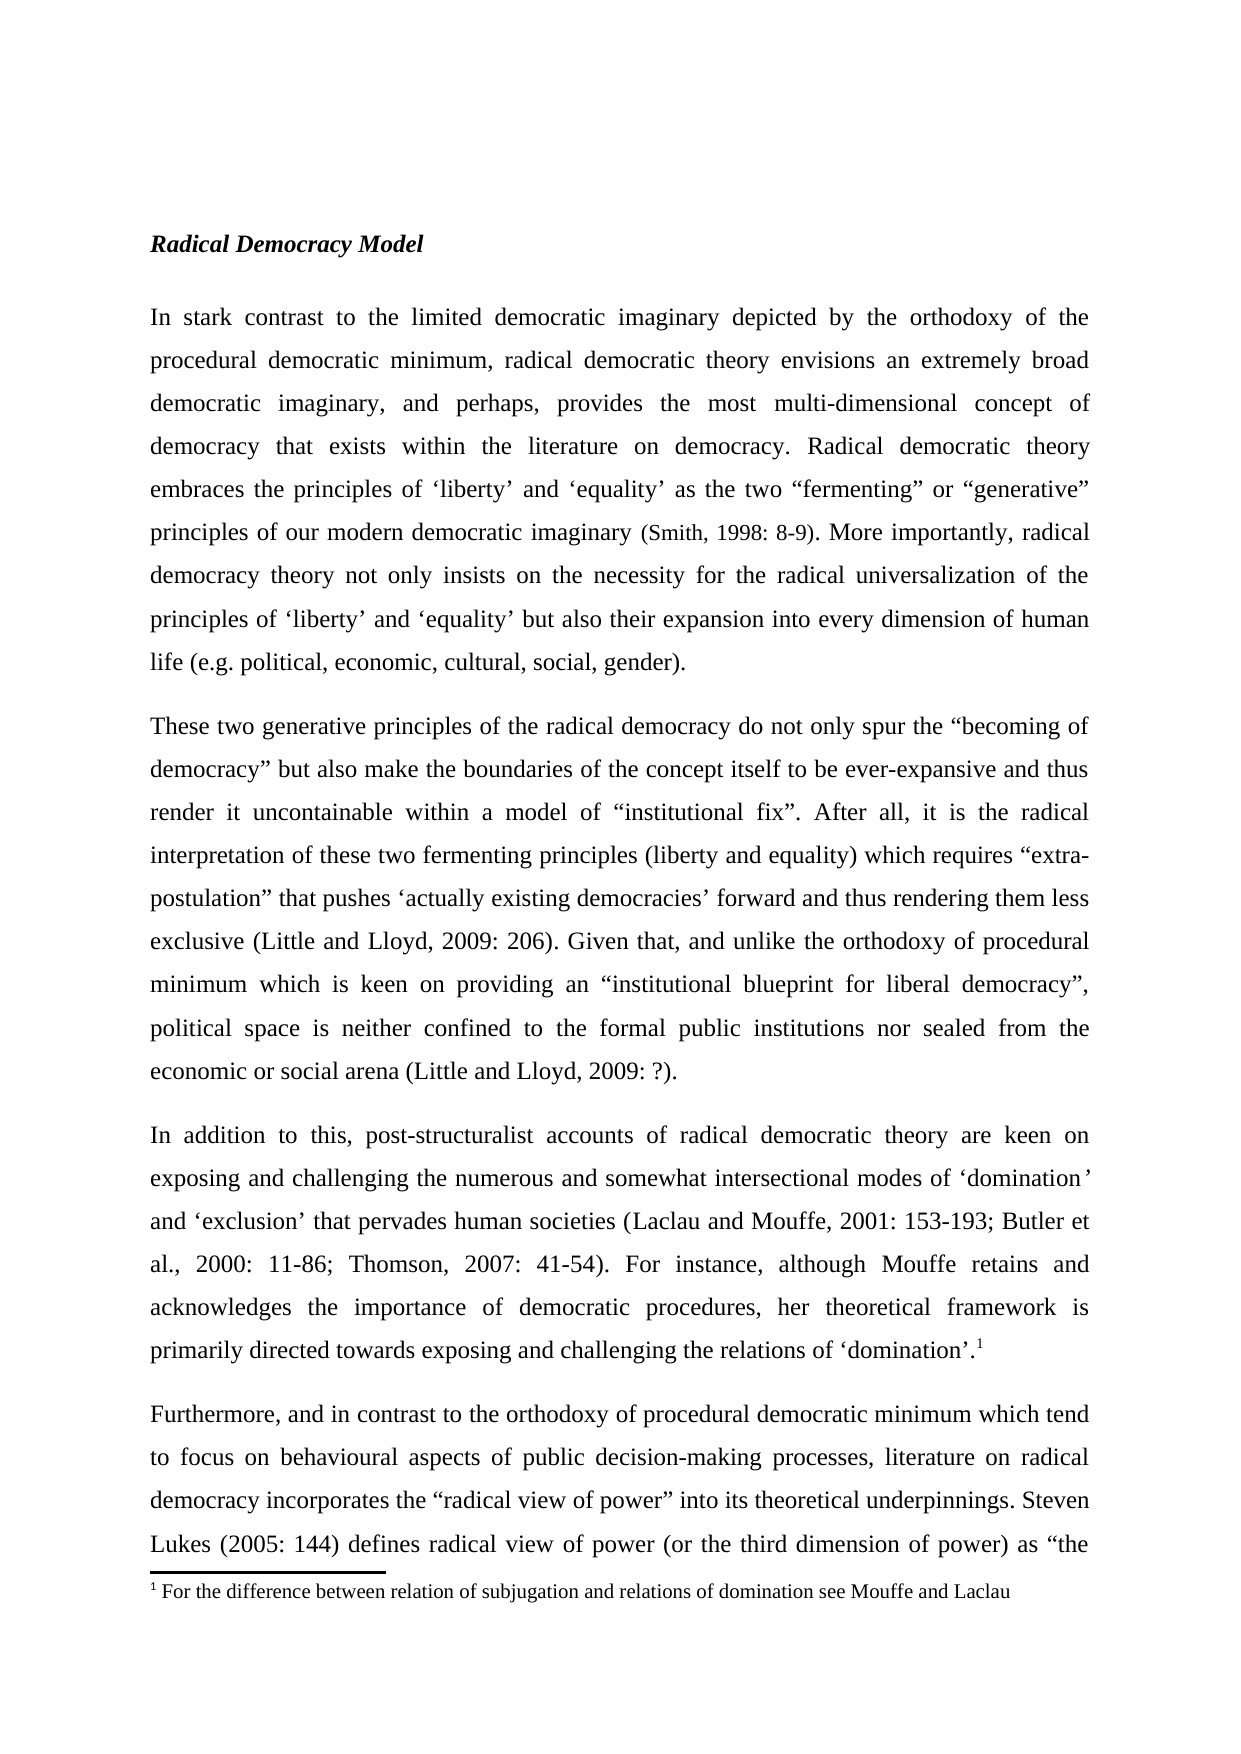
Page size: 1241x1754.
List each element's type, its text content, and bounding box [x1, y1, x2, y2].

text Radical Democracy Model [150, 229, 1090, 258]
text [150, 1399, 1090, 1557]
text These two generative principles of the radical democracy do not only spur the “becoming of democracy” but also make the boundaries of the concept itself to be ever-expansive and thus render it uncontainable within a model of “institutional fix”. After all, it is the radical interpretation of these two fermenting principles (liberty and equality) which requires “extra-postulation” that pushes ‘actually existing democracies’ forward and thus rendering them less exclusive (Little and Lloyd, 2009: 206). Given that, and unlike the orthodoxy of procedural minimum which is keen on providing an “institutional blueprint for liberal democracy”, political space is neither confined to the formal public institutions nor sealed from the economic or social arena (Little and Lloyd, 2009: ?). [150, 711, 1090, 1084]
text In stark contrast to the limited democratic imaginary depicted by the orthodoxy of the procedural democratic minimum, radical democratic theory envisions an extremely broad democratic imaginary, and perhaps, provides the most multi-dimensional concept of democracy that exists within the literature on democracy. Radical democratic theory embraces the principles of ‘liberty’ and ‘equality’ as the two “fermenting” or “generative” principles of our modern democratic imaginary (Smith, 1998: 8-9). More importantly, radical democracy theory not only insists on the necessity for the radical universalization of the principles of ‘liberty’ and ‘equality’ but also their expansion into every dimension of human life (e.g. political, economic, cultural, social, gender). [150, 302, 1090, 676]
text In addition to this, post-structuralist accounts of radical democratic theory are keen on exposing and challenging the numerous and somewhat intersectional modes of ‘domination’ and ‘exclusion’ that pervades human societies (Laclau and Mouffe, 2001: 153-193; Butler et al., 2000: 11-86; Thomson, 2007: 41-54). For instance, although Mouffe retains and acknowledges the importance of democratic procedures, her theoretical framework is primarily directed towards exposing and challenging the relations of ‘domination’. [150, 1120, 1090, 1364]
